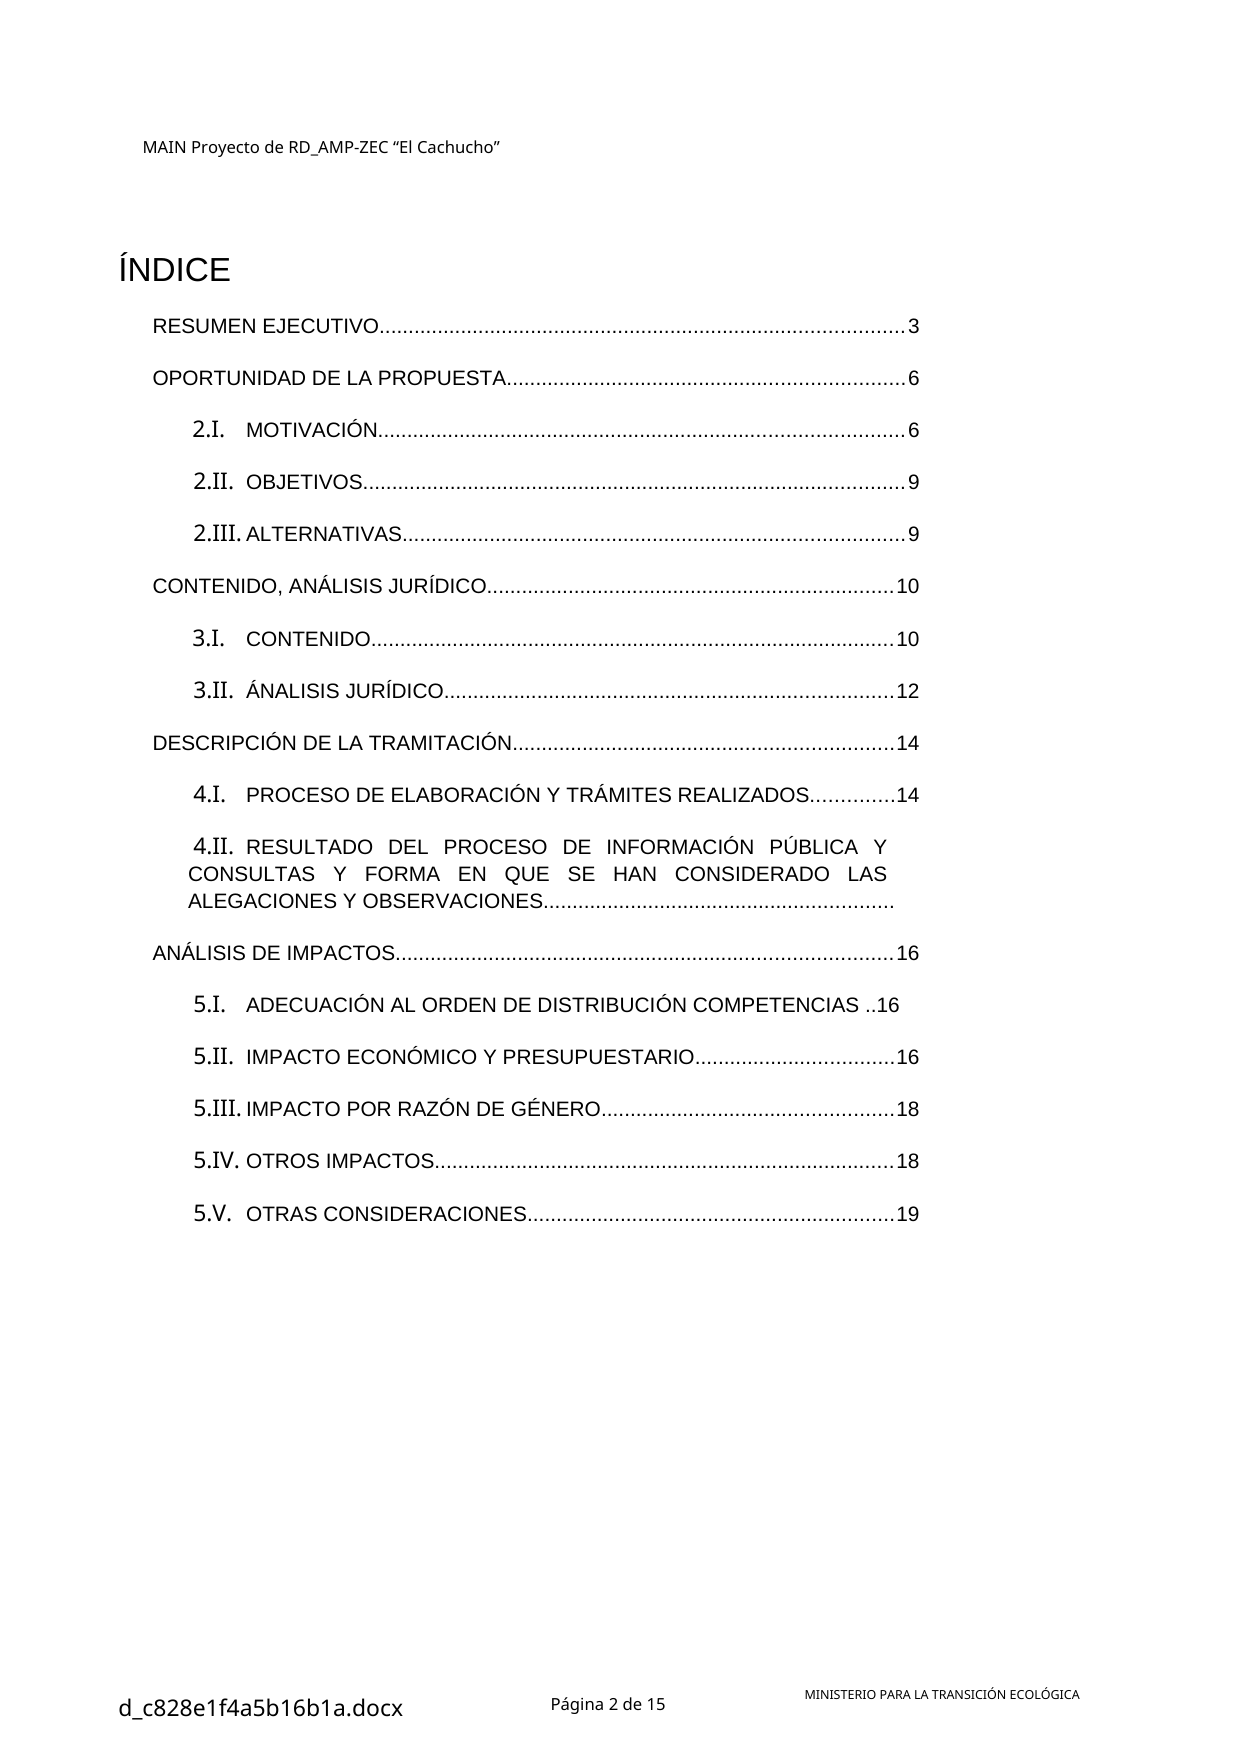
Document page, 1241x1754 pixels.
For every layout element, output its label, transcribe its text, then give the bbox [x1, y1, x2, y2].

list ALTERNATIVAS 9 [188, 520, 1112, 547]
list impacto económico y presupuestario 16 [188, 1043, 1112, 1070]
list descripción de la tramitación 14 [118, 728, 1112, 756]
text ÍNDICE [118, 258, 1122, 287]
list CONTENIDO 10 [192, 624, 1112, 651]
list Adecuación al orden de distribución competencias ..16 [188, 991, 925, 1018]
list otras consideraciones 19 [188, 1199, 1112, 1226]
list proceso de elaboración y trámites realizados 14 [188, 781, 1112, 808]
list RESULTADO DEL PROCESO DE INFORMACIÓN PÚBLICA Y CONSULTAS Y FORMA EN QUE SE HAN CONSIDERADO LAS ALEGACIONES Y OBSERVACIONES 15 [188, 833, 887, 914]
list ÁNALISIS JURÍDICO 12 [188, 676, 1112, 703]
list resumen ejecutivo 3 [118, 312, 1112, 339]
list impacto por razón de género 18 [188, 1095, 1112, 1122]
list oportunidad de la propuesta 6 [118, 364, 1112, 391]
list otros impactos 18 [188, 1147, 1112, 1174]
list OBJETIVOS 9 [188, 468, 1112, 495]
list MOTIVACIÓN 6 [192, 416, 1112, 443]
list contenido, análisis jurídico 10 [118, 572, 1112, 599]
list análisis de impactos 16 [118, 939, 1112, 966]
